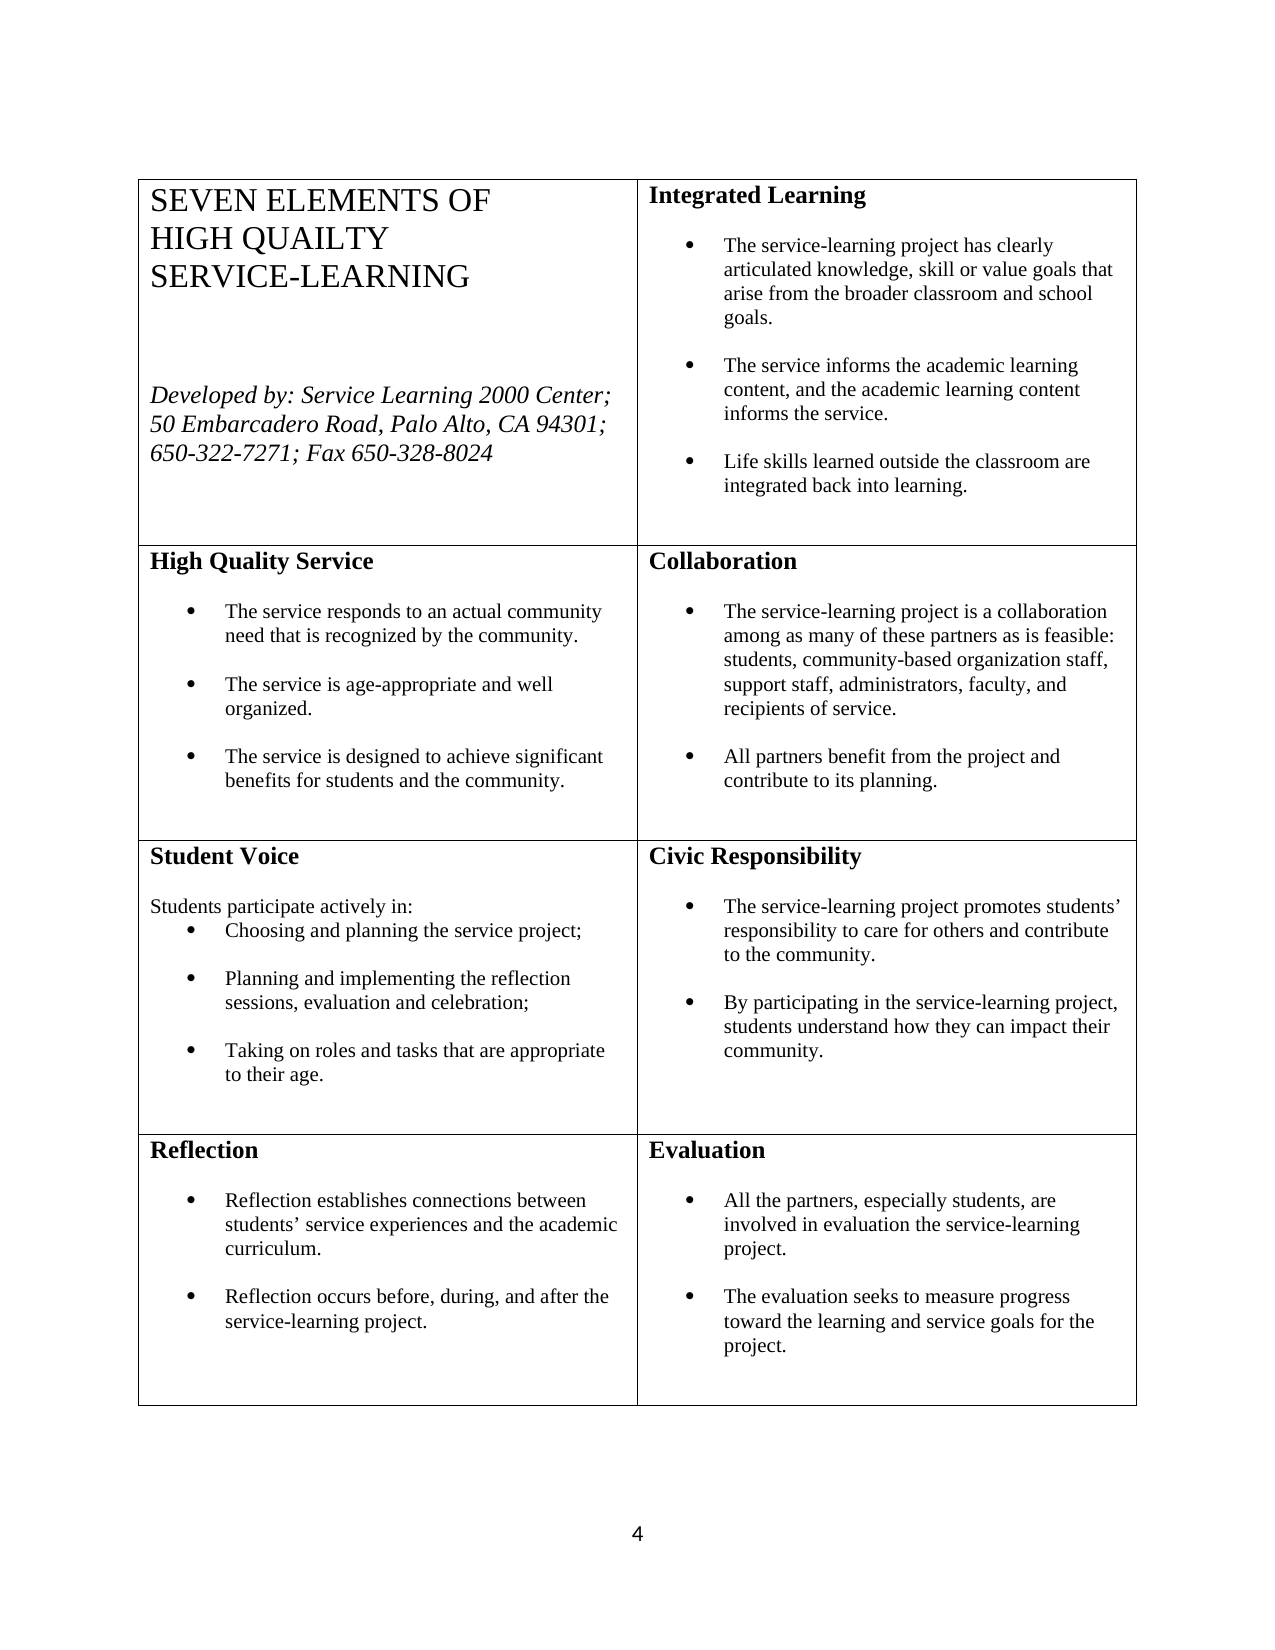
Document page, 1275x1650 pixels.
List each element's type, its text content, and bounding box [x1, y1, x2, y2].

table_header SEVEN ELEMENTS OF HIGH QUAILTY SERVICE-LEARNING Developed by: Service Learning 2000 Center; 50 Embarcadero Road, Palo Alto, CA 94301; 650-322-7271; Fax 650-328-8024 [139, 180, 637, 545]
table_cell Reflection Reflection establishes connections between students’ service experiences and the academic curriculum. Reflection occurs before, during, and after the service-learning project. [139, 1135, 637, 1405]
table_cell High Quality Service The service responds to an actual community need that is recognized by the community. The service is age-appropriate and well organized. The service is designed to achieve significant benefits for students and the community. [139, 546, 637, 840]
table_cell Evaluation All the partners, especially students, are involved in evaluation the service-learning project. The evaluation seeks to measure progress toward the learning and service goals for the project. [638, 1135, 1136, 1405]
table_header Integrated Learning The service-learning project has clearly articulated knowledge, skill or value goals that arise from the broader classroom and school goals. The service informs the academic learning content, and the academic learning content informs the service. Life skills learned outside the classroom are integrated back into learning. [638, 180, 1136, 545]
table_cell Student Voice Students participate actively in: Choosing and planning the service project; Planning and implementing the reflection sessions, evaluation and celebration; Taking on roles and tasks that are appropriate to their age. [139, 841, 637, 1134]
table_cell Collaboration The service-learning project is a collaboration among as many of these partners as is feasible: students, community-based organization staff, support staff, administrators, faculty, and recipients of service. All partners benefit from the project and contribute to its planning. [638, 546, 1136, 840]
table_cell Civic Responsibility The service-learning project promotes students’ responsibility to care for others and contribute to the community. By participating in the service-learning project, students understand how they can impact their community. [638, 841, 1136, 1134]
